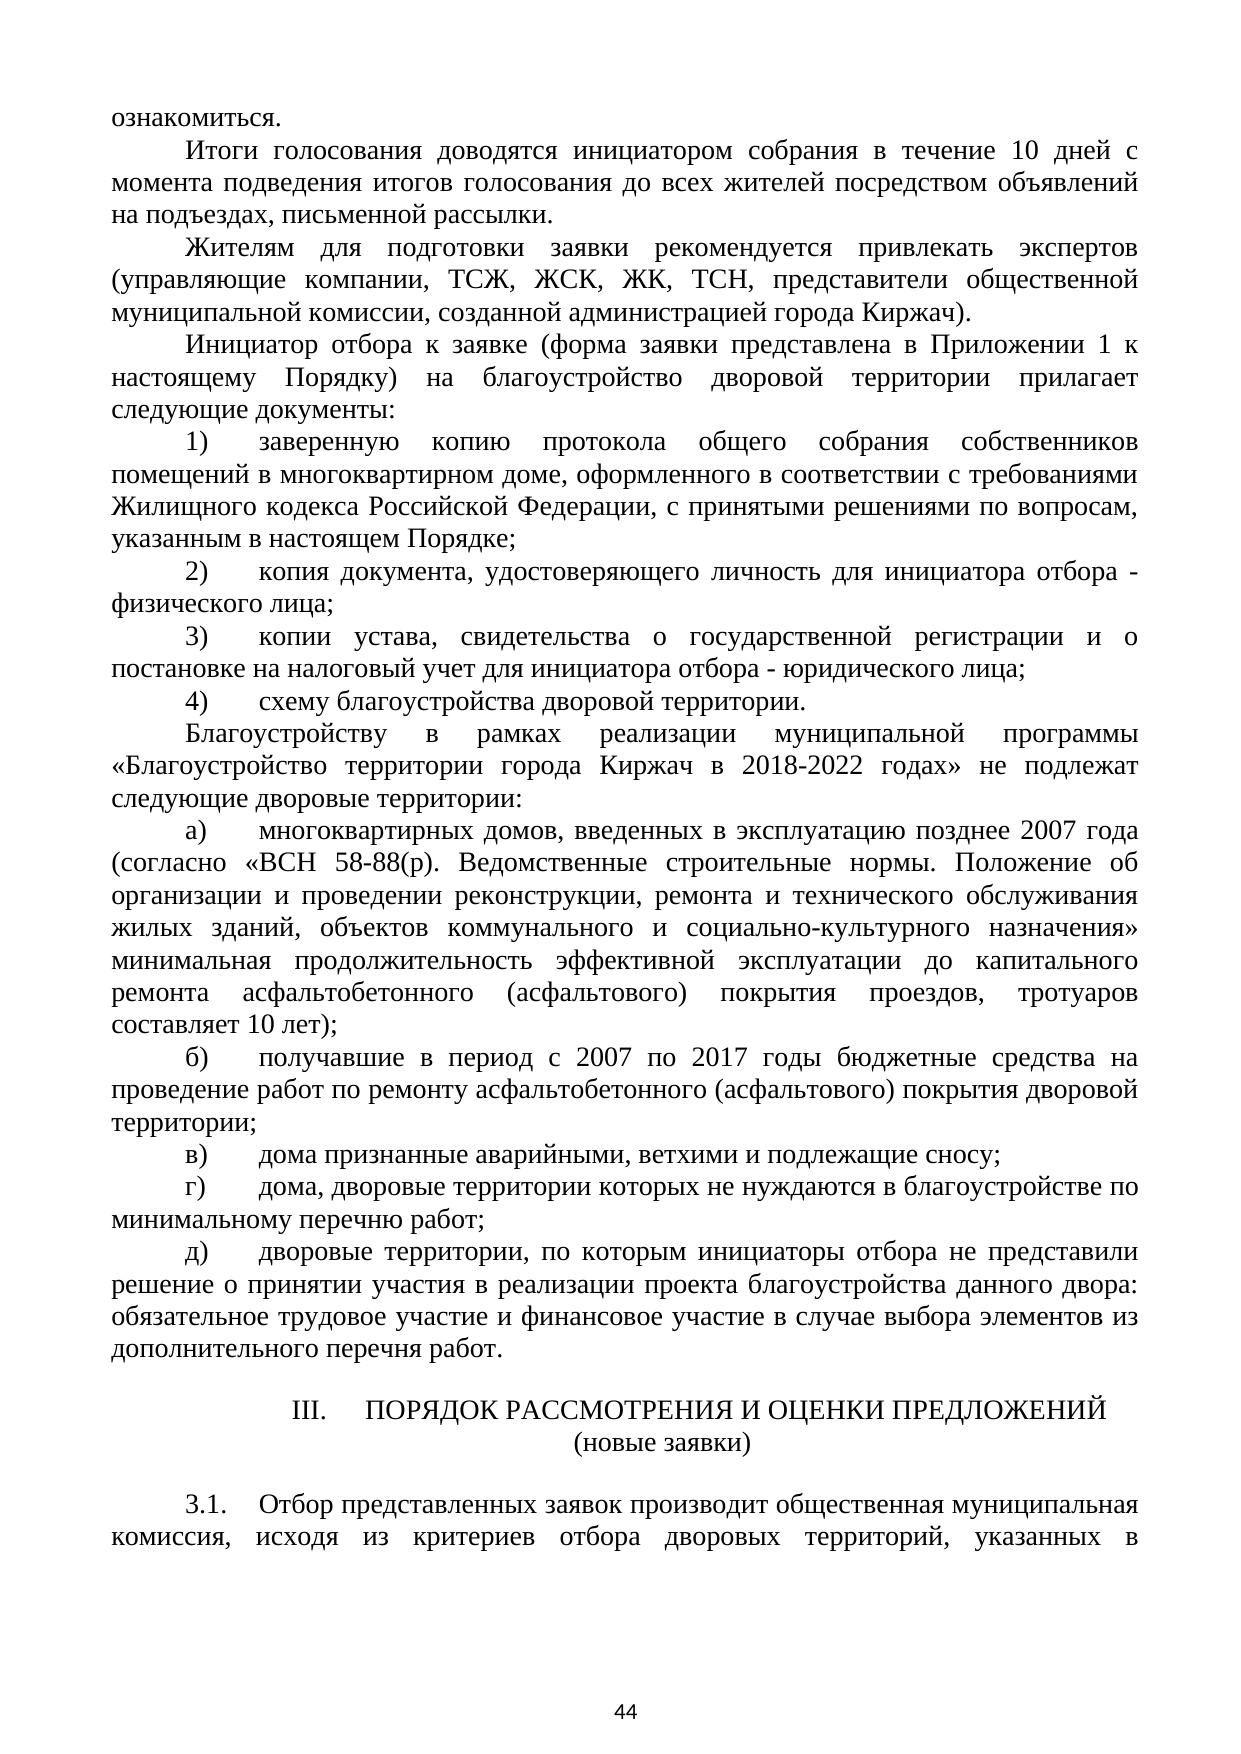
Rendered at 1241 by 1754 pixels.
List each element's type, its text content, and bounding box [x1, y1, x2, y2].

text Благоустройству в рамках реализации муниципальной программы «Благоустройство территории города Киржач в 2018-2022 годах» не подлежат следующие дворовые территории: [111, 716, 1140, 813]
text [111, 100, 1140, 133]
text в) дома признанные аварийными, ветхими и подлежащие сносу; [111, 1137, 1140, 1169]
text д) дворовые территории, по которым инициаторы отбора не представили решение о принятии участия в реализации проекта благоустройства данного двора: обязательное трудовое участие и финансовое участие в случае выбора элементов из дополнительного перечня работ. [111, 1234, 1140, 1364]
text Итоги голосования доводятся инициатором собрания в течение 10 дней с момента подведения итогов голосования до всех жителей посредством объявлений на подъездах, письменной рассылки. [111, 133, 1140, 230]
text 1) заверенную копию протокола общего собрания собственников помещений в многоквартирном доме, оформленного в соответствии с требованиями Жилищного кодекса Российской Федерации, с принятыми решениями по вопросам, указанным в настоящем Порядке; [111, 424, 1140, 554]
text Жителям для подготовки заявки рекомендуется привлекать экспертов (управляющие компании, ТСЖ, ЖСК, ЖК, ТСН, представители общественной муниципальной комиссии, созданной администрацией города Киржач). [111, 230, 1140, 327]
text Инициатор отбора к заявке (форма заявки представлена в Приложении 1 к настоящему Порядку) на благоустройство дворовой территории прилагает следующие документы: [111, 327, 1140, 424]
text III. ПОРЯДОК РАССМОТРЕНИЯ И ОЦЕНКИ ПРЕДЛОЖЕНИЙ (новые заявки) [185, 1393, 1140, 1458]
text а) многоквартирных домов, введенных в эксплуатацию позднее 2007 года (согласно «ВСН 58-88(р). Ведомственные строительные нормы. Положение об организации и проведении реконструкции, ремонта и технического обслуживания жилых зданий, объектов коммунального и социально-культурного назначения» минимальная продолжительность эффективной эксплуатации до капитального ремонта асфальтобетонного (асфальтового) покрытия проездов, тротуаров составляет 10 лет); [111, 813, 1140, 1040]
text 2) копия документа, удостоверяющего личность для инициатора отбора - физического лица; [111, 554, 1140, 619]
text 4) схему благоустройства дворовой территории. [111, 683, 1140, 716]
text г) дома, дворовые территории которых не нуждаются в благоустройстве по минимальному перечню работ; [111, 1169, 1140, 1234]
text 3) копии устава, свидетельства о государственной регистрации и о постановке на налоговый учет для инициатора отбора - юридического лица; [111, 619, 1140, 683]
text б) получавшие в период с 2007 по 2017 годы бюджетные средства на проведение работ по ремонту асфальтобетонного (асфальтового) покрытия дворовой территории; [111, 1040, 1140, 1137]
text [111, 1487, 1140, 1552]
